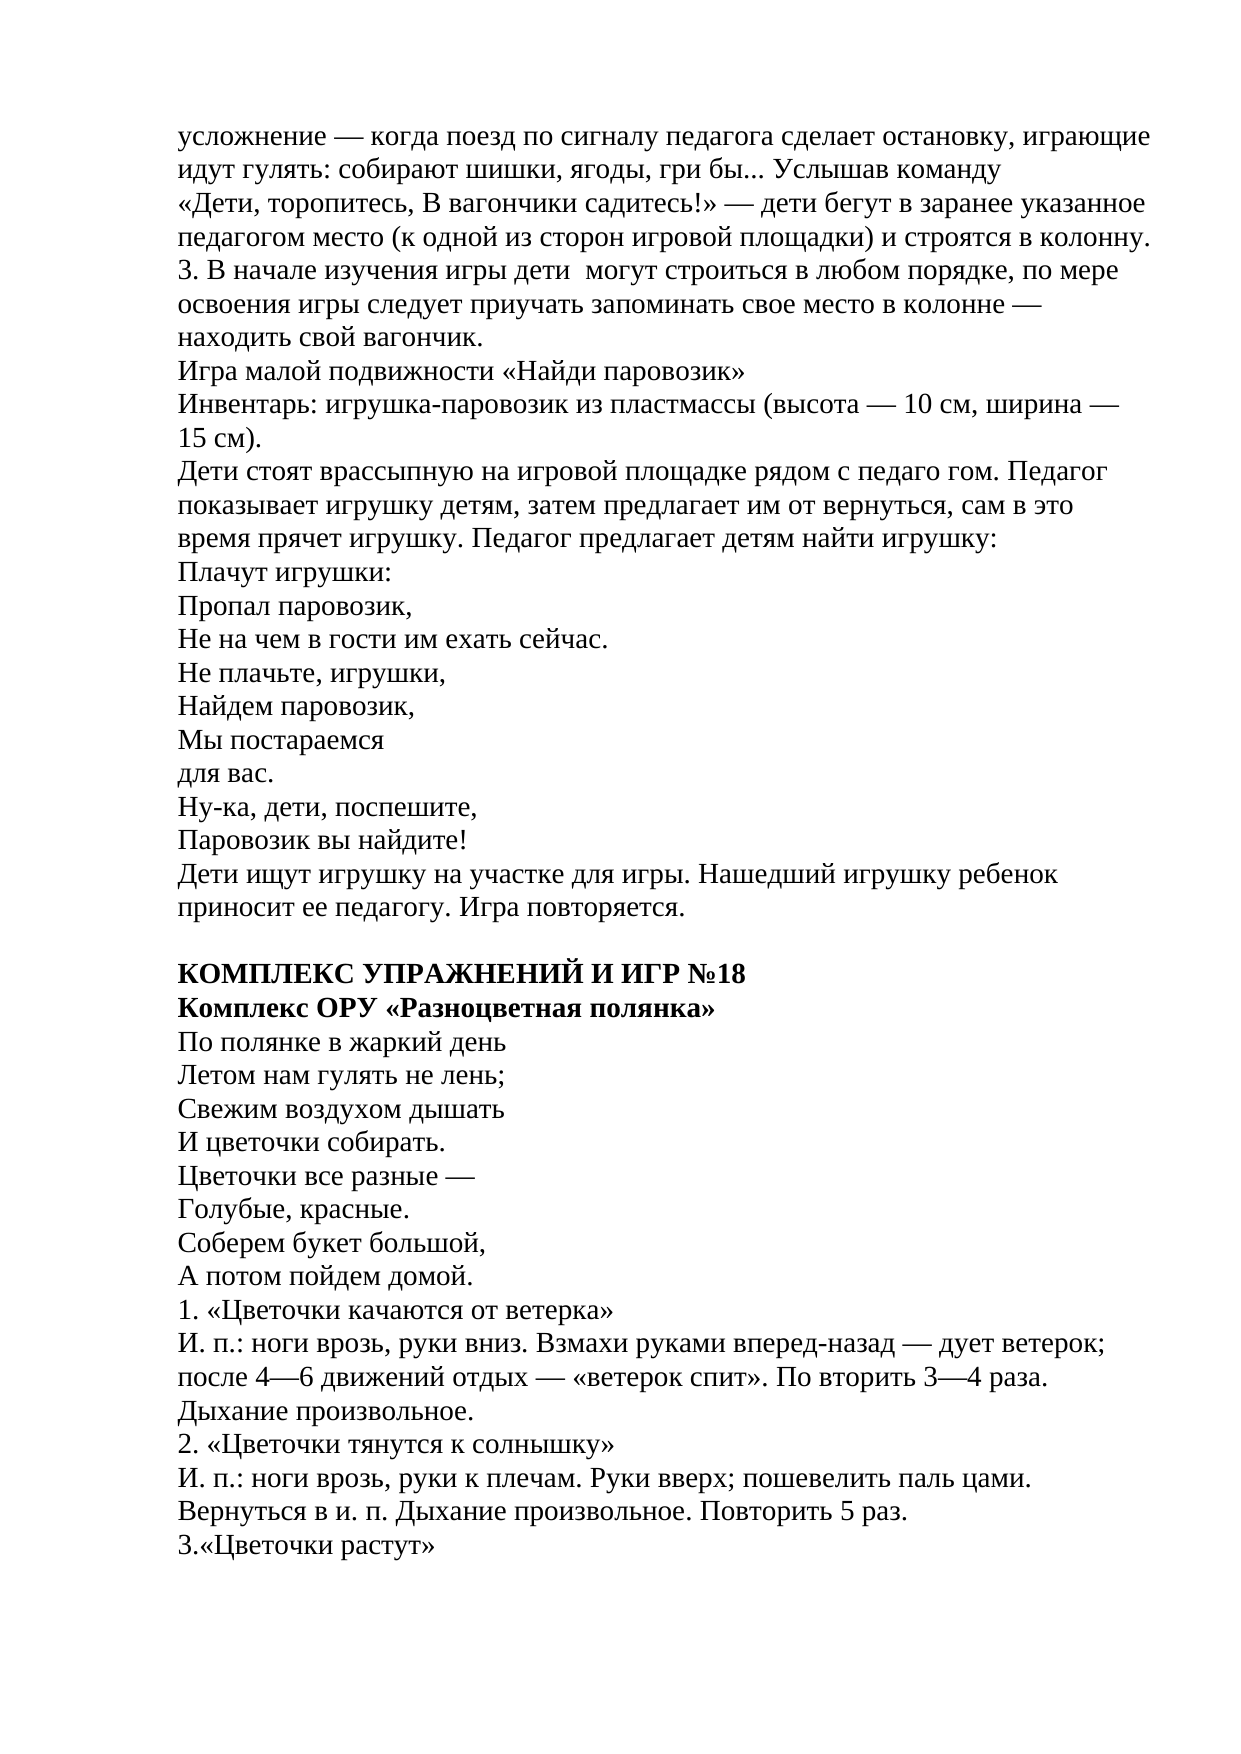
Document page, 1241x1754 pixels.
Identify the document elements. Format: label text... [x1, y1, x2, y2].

text Свежим воздухом дышать [177, 1091, 1152, 1124]
text Дети ищут игрушку на участке для игры. Нашедший игрушку ребенок приносит ее педагогу. Игра повторяется. [177, 856, 1152, 923]
text И. п.: ноги врозь, руки к плечам. Руки вверх; пошевелить паль цами. Вернуться в и. п. Дыхание произвольное. Повторить 5 раз. [177, 1460, 1152, 1527]
text Паровозик вы найдите! [177, 822, 1152, 856]
text Ну-ка, дети, поспешите, [177, 789, 1152, 822]
text И цветочки собирать. [177, 1124, 1152, 1158]
text Не на чем в гости им ехать сейчас. [177, 621, 1152, 655]
text Пропал паровозик, [177, 588, 1152, 621]
text И. п.: ноги врозь, руки вниз. Взмахи руками вперед-назад — дует ветерок; после 4—6 движений отдых — «ветерок спит». По вторить 3—4 раза. Дыхание произвольное. [177, 1326, 1152, 1426]
text КОМПЛЕКС УПРАЖНЕНИЙ И ИГР №18 [177, 957, 1152, 990]
text «Дети, торопитесь, В вагончики садитесь!» — дети бегут в заранее указанное педагогом место (к одной из сторон игровой площадки) и строятся в колонну. 3. В начале изучения игры дети могут строиться в любом порядке, по мере освоения игры следует приучать запоминать свое место в колонне — находить свой вагончик. [177, 185, 1152, 353]
text Плачут игрушки: [177, 554, 1152, 588]
text для вас. [177, 755, 1152, 789]
text Цветочки все разные — [177, 1158, 1152, 1191]
text Комплекс ОРУ «Разноцветная полянка» [177, 990, 1152, 1024]
text По полянке в жаркий день [177, 1024, 1152, 1057]
text 2. «Цветочки тянутся к солнышку» [177, 1426, 1152, 1460]
text Инвентарь: игрушка-паровозик из пластмассы (высота — 10 см, ширина — 15 см). [177, 386, 1152, 453]
text Найдем паровозик, [177, 688, 1152, 722]
text Летом нам гулять не лень; [177, 1057, 1152, 1091]
text А потом пойдем домой. [177, 1258, 1152, 1292]
text Голубые, красные. [177, 1191, 1152, 1225]
text Соберем букет большой, [177, 1225, 1152, 1258]
text 3.«Цветочки растут» [177, 1527, 1152, 1560]
text Игра малой подвижности «Найди паровозик» [177, 353, 1152, 386]
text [177, 118, 1152, 185]
text Мы постараемся [177, 722, 1152, 755]
text Дети стоят врассыпную на игровой площадке рядом с педаго гом. Педагог показывает игрушку детям, затем предлагает им от вернуться, сам в это время прячет игрушку. Педагог предлагает детям найти игрушку: [177, 453, 1152, 554]
text 1. «Цветочки качаются от ветерка» [177, 1292, 1152, 1326]
text Не плачьте, игрушки, [177, 655, 1152, 688]
